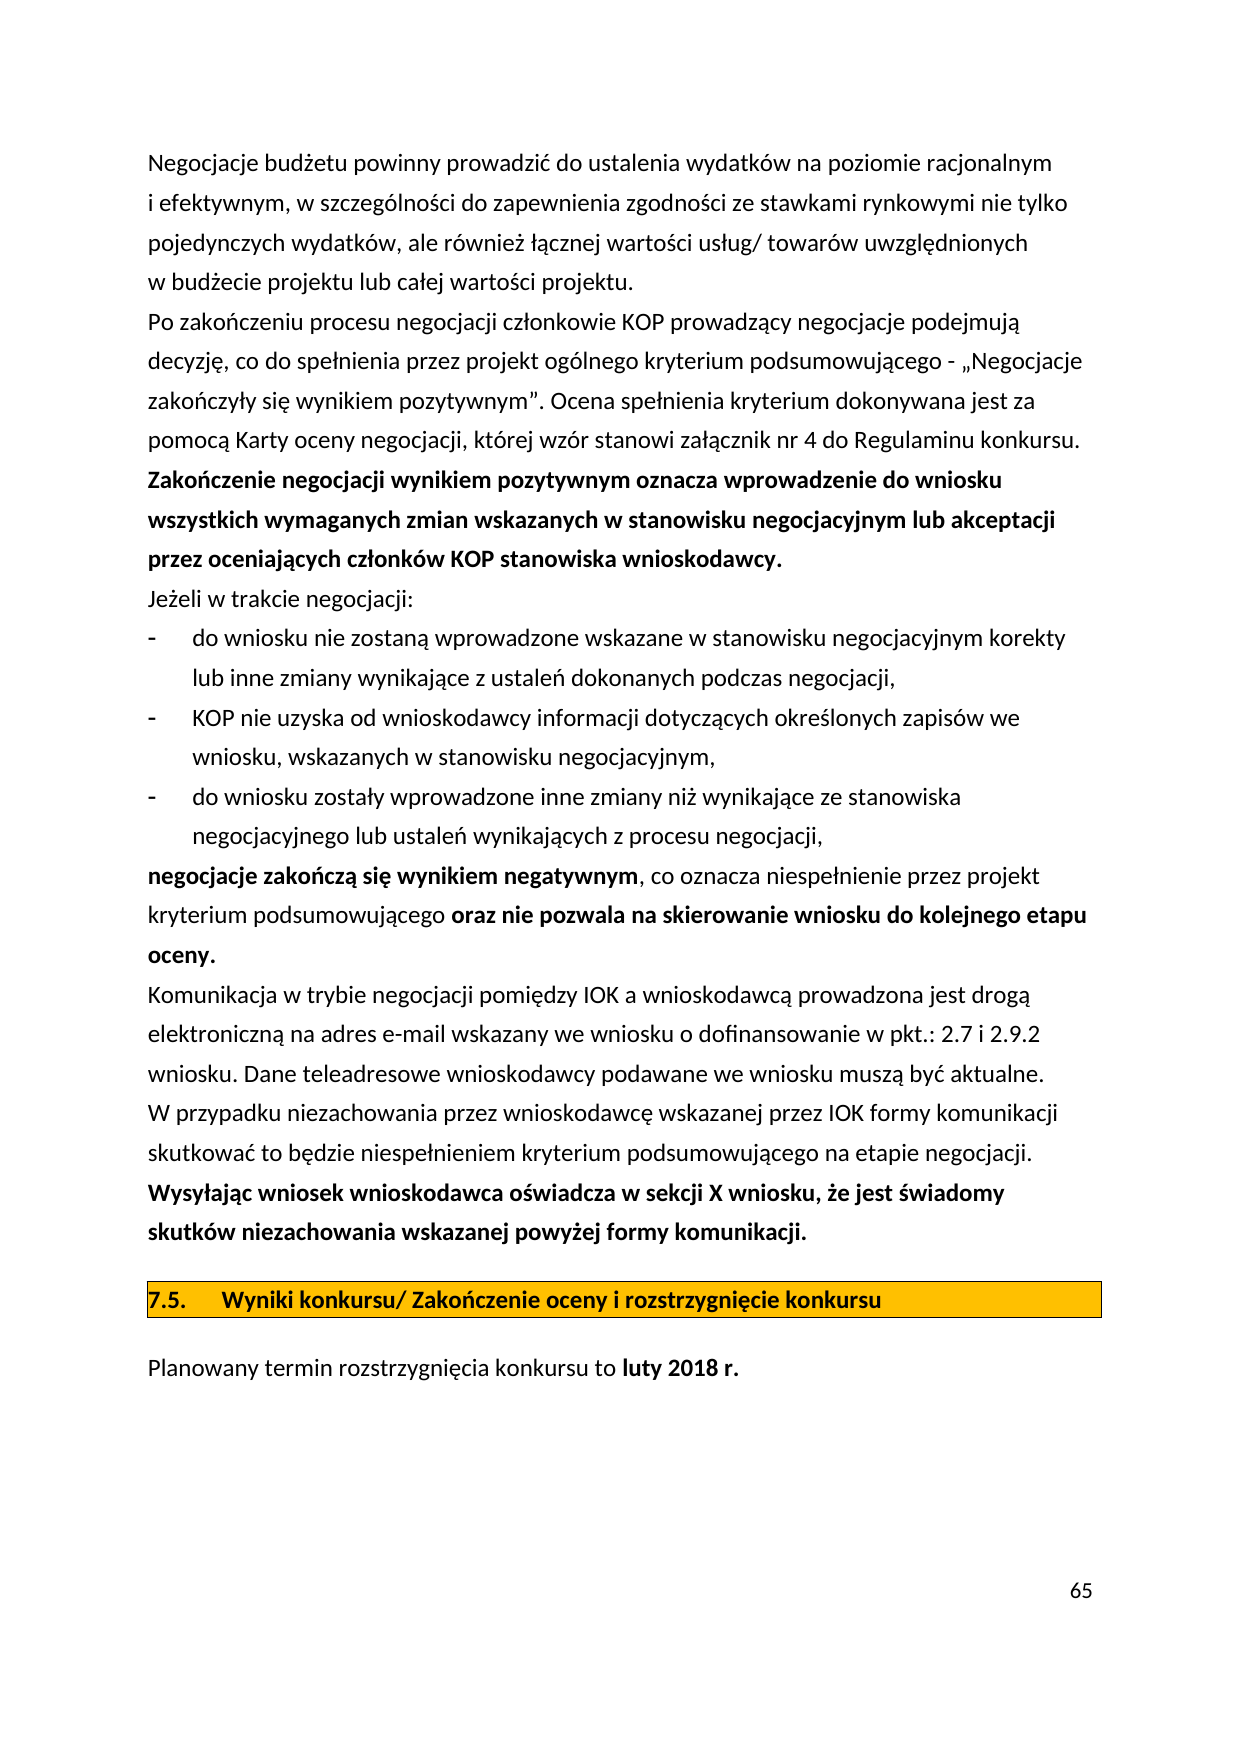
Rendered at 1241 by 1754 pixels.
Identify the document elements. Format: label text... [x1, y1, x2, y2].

text Planowany termin rozstrzygnięcia konkursu to luty 2018 r. [148, 1352, 1093, 1382]
text negocjacje zakończą się wynikiem negatywnym, co oznacza niespełnienie przez projekt kryterium podsumowującego oraz nie pozwala na skierowanie wniosku do kolejnego etapu oceny. [148, 860, 1093, 970]
text Jeżeli w trakcie negocjacji: [148, 583, 1093, 613]
text Negocjacje budżetu powinny prowadzić do ustalenia wydatków na poziomie racjonalnym i efektywnym, w szczególności do zapewnienia zgodności ze stawkami rynkowymi nie tylko pojedynczych wydatków, ale również łącznej wartości usług/ towarów uwzględnionych w budżecie projektu lub całej wartości projektu. [148, 148, 1093, 297]
text Zakończenie negocjacji wynikiem pozytywnym oznacza wprowadzenie do wniosku wszystkich wymaganych zmian wskazanych w stanowisku negocjacyjnym lub akceptacji przez oceniających członków KOP stanowiska wnioskodawcy. [148, 464, 1093, 574]
list do wniosku nie zostaną wprowadzone wskazane w stanowisku negocjacyjnym korekty lub inne zmiany wynikające z ustaleń dokonanych podczas negocjacji, [148, 623, 1093, 693]
text Komunikacja w trybie negocjacji pomiędzy IOK a wnioskodawcą prowadzona jest drogą elektroniczną na adres e-mail wskazany we wniosku o dofinansowanie w pkt.: 2.7 i 2.9.2 wniosku. Dane teleadresowe wnioskodawcy podawane we wniosku muszą być aktualne. [148, 979, 1093, 1088]
list do wniosku zostały wprowadzone inne zmiany niż wynikające ze stanowiska negocjacyjnego lub ustaleń wynikających z procesu negocjacji, [148, 781, 1093, 851]
list KOP nie uzyska od wnioskodawcy informacji dotyczących określonych zapisów we wniosku, wskazanych w stanowisku negocjacyjnym, [148, 702, 1093, 772]
text 7.5. Wyniki konkursu/ Zakończenie oceny i rozstrzygnięcie konkursu [148, 1282, 1101, 1317]
text Wysyłając wniosek wnioskodawca oświadcza w sekcji X wniosku, że jest świadomy skutków niezachowania wskazanej powyżej formy komunikacji. [148, 1177, 1093, 1247]
text W przypadku niezachowania przez wnioskodawcę wskazanej przez IOK formy komunikacji skutkować to będzie niespełnieniem kryterium podsumowującego na etapie negocjacji. [148, 1098, 1093, 1168]
text Po zakończeniu procesu negocjacji członkowie KOP prowadzący negocjacje podejmują decyzję, co do spełnienia przez projekt ogólnego kryterium podsumowującego - „Negocjacje zakończyły się wynikiem pozytywnym”. Ocena spełnienia kryterium dokonywana jest za pomocą Karty oceny negocjacji, której wzór stanowi załącznik nr 4 do Regulaminu konkursu. [148, 306, 1093, 455]
